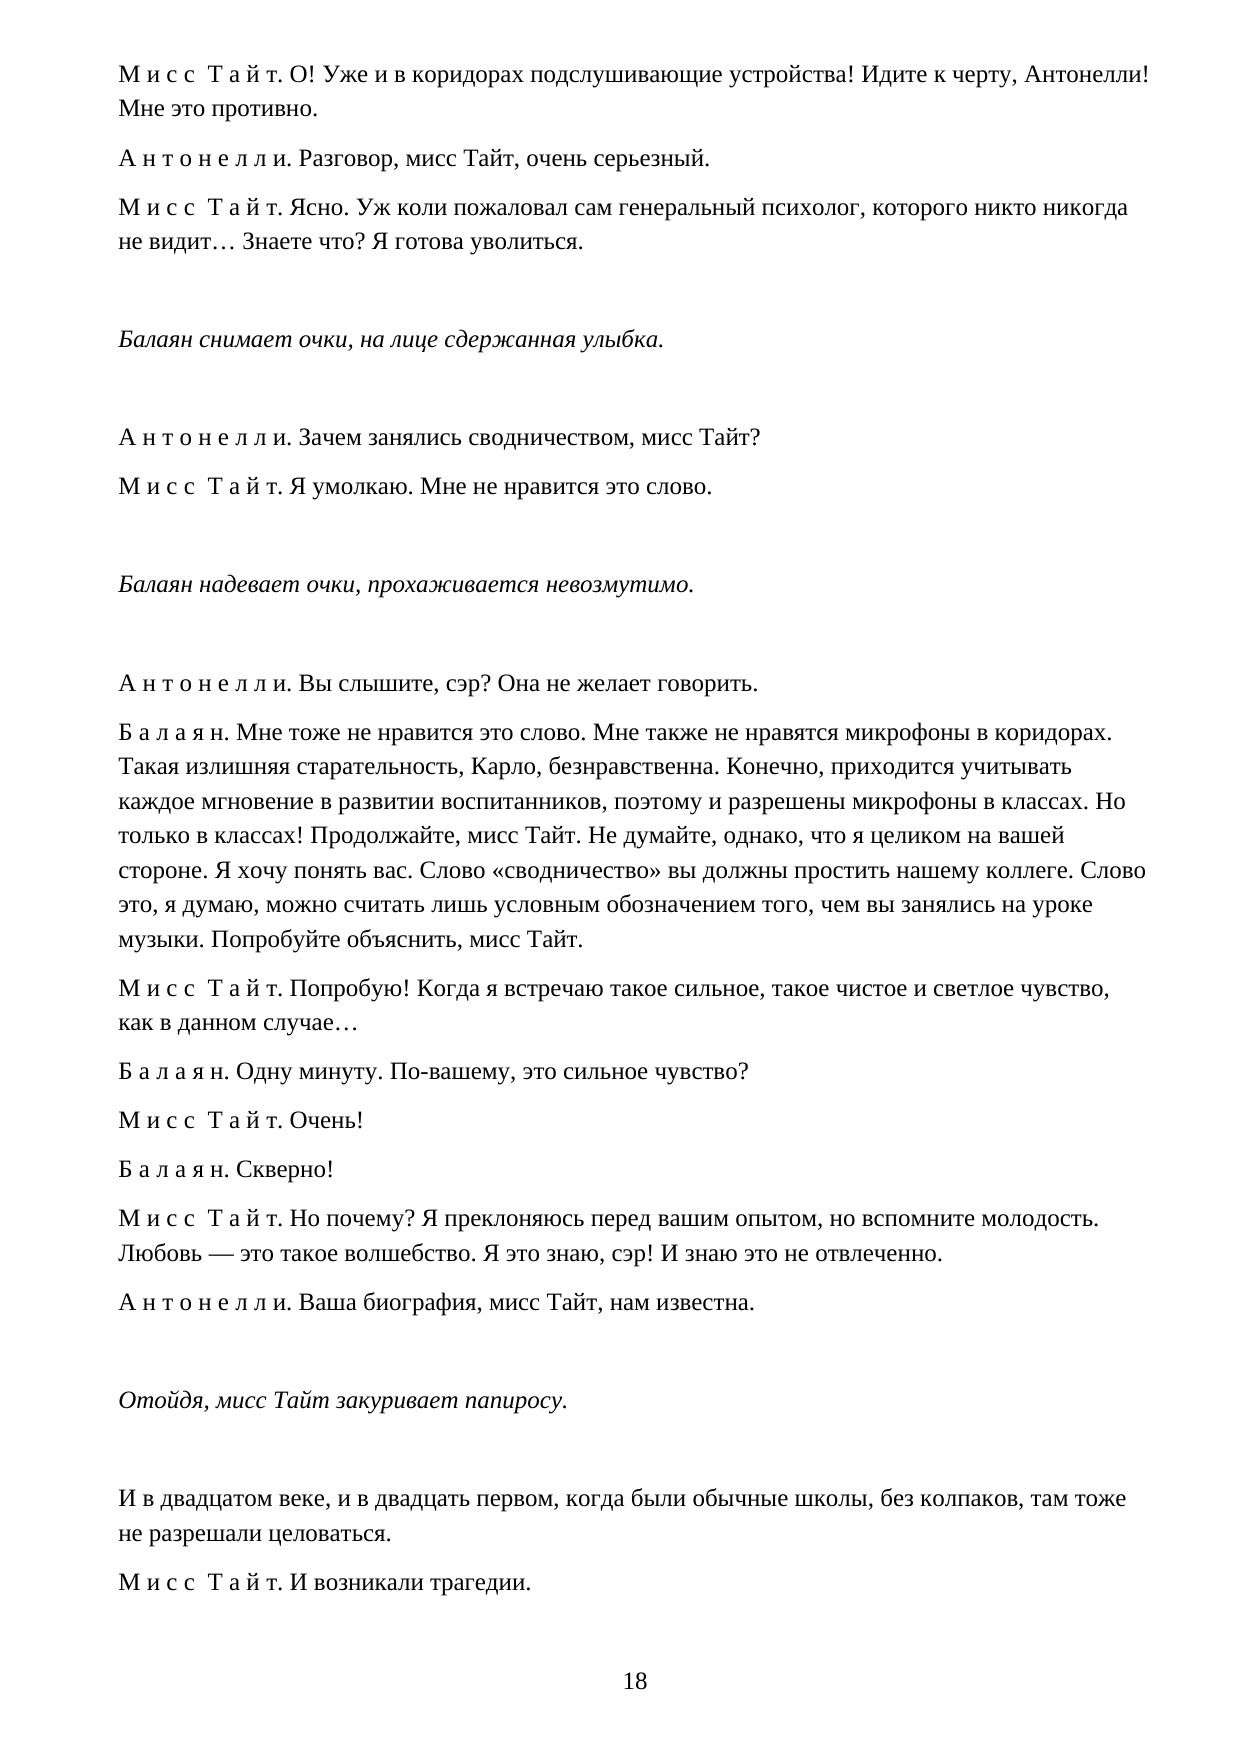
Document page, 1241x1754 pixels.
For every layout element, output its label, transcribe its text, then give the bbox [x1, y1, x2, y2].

text Б а л а я н. Скверно! [118, 1154, 1152, 1183]
text М и с с Т а й т. Я умолкаю. Мне не нравится это слово. [118, 471, 1152, 500]
text А н т о н е л л и. Разговор, мисс Тайт, очень серьезный. [118, 143, 1152, 171]
text И в двадцатом веке, и в двадцать первом, когда были обычные школы, без колпаков, там тоже не разрешали целоваться. [118, 1483, 1152, 1546]
text Балаян снимает очки, на лице сдержанная улыбка. [118, 324, 1152, 353]
text М и с с Т а й т. И возникали трагедии. [118, 1567, 1152, 1596]
text М и с с Т а й т. Попробую! Когда я встречаю такое сильное, такое чистое и светлое чувство, как в данном случае… [118, 973, 1152, 1036]
text А н т о н е л л и. Зачем занялись сводничеством, мисс Тайт? [118, 422, 1152, 451]
text М и с с Т а й т. Но почему? Я преклоняюсь перед вашим опытом, но вспомните молодость. Любовь — это такое волшебство. Я это знаю, сэр! И знаю это не отвлеченно. [118, 1203, 1152, 1267]
text М и с с Т а й т. О! Уже и в коридорах подслушивающие устройства! Идите к черту, Антонелли! Мне это противно. [118, 59, 1152, 122]
text М и с с Т а й т. Очень! [118, 1105, 1152, 1134]
text Б а л а я н. Мне тоже не нравится это слово. Мне также не нравятся микрофоны в коридорах. Такая излишняя старательность, Карло, безнравственна. Конечно, приходится учитывать каждое мгновение в развитии воспитанников, поэтому и разрешены микрофоны в классах. Но только в классах! Продолжайте, мисс Тайт. Не думайте, однако, что я целиком на вашей стороне. Я хочу понять вас. Слово «сводничество» вы должны простить нашему коллеге. Слово это, я думаю, можно считать лишь условным обозначением того, чем вы занялись на уроке музыки. Попробуйте объяснить, мисс Тайт. [118, 717, 1152, 952]
text А н т о н е л л и. Ваша биография, мисс Тайт, нам известна. [118, 1287, 1152, 1316]
text М и с с Т а й т. Ясно. Уж коли пожаловал сам генеральный психолог, которого никто никогда не видит… Знаете что? Я готова уволиться. [118, 192, 1152, 255]
text А н т о н е л л и. Вы слышите, сэр? Она не желает говорить. [118, 668, 1152, 696]
text Отойдя, мисс Тайт закуривает папиросу. [118, 1385, 1152, 1414]
text Б а л а я н. Одну минуту. По-вашему, это сильное чувство? [118, 1056, 1152, 1085]
text Балаян надевает очки, прохаживается невозмутимо. [118, 569, 1152, 598]
